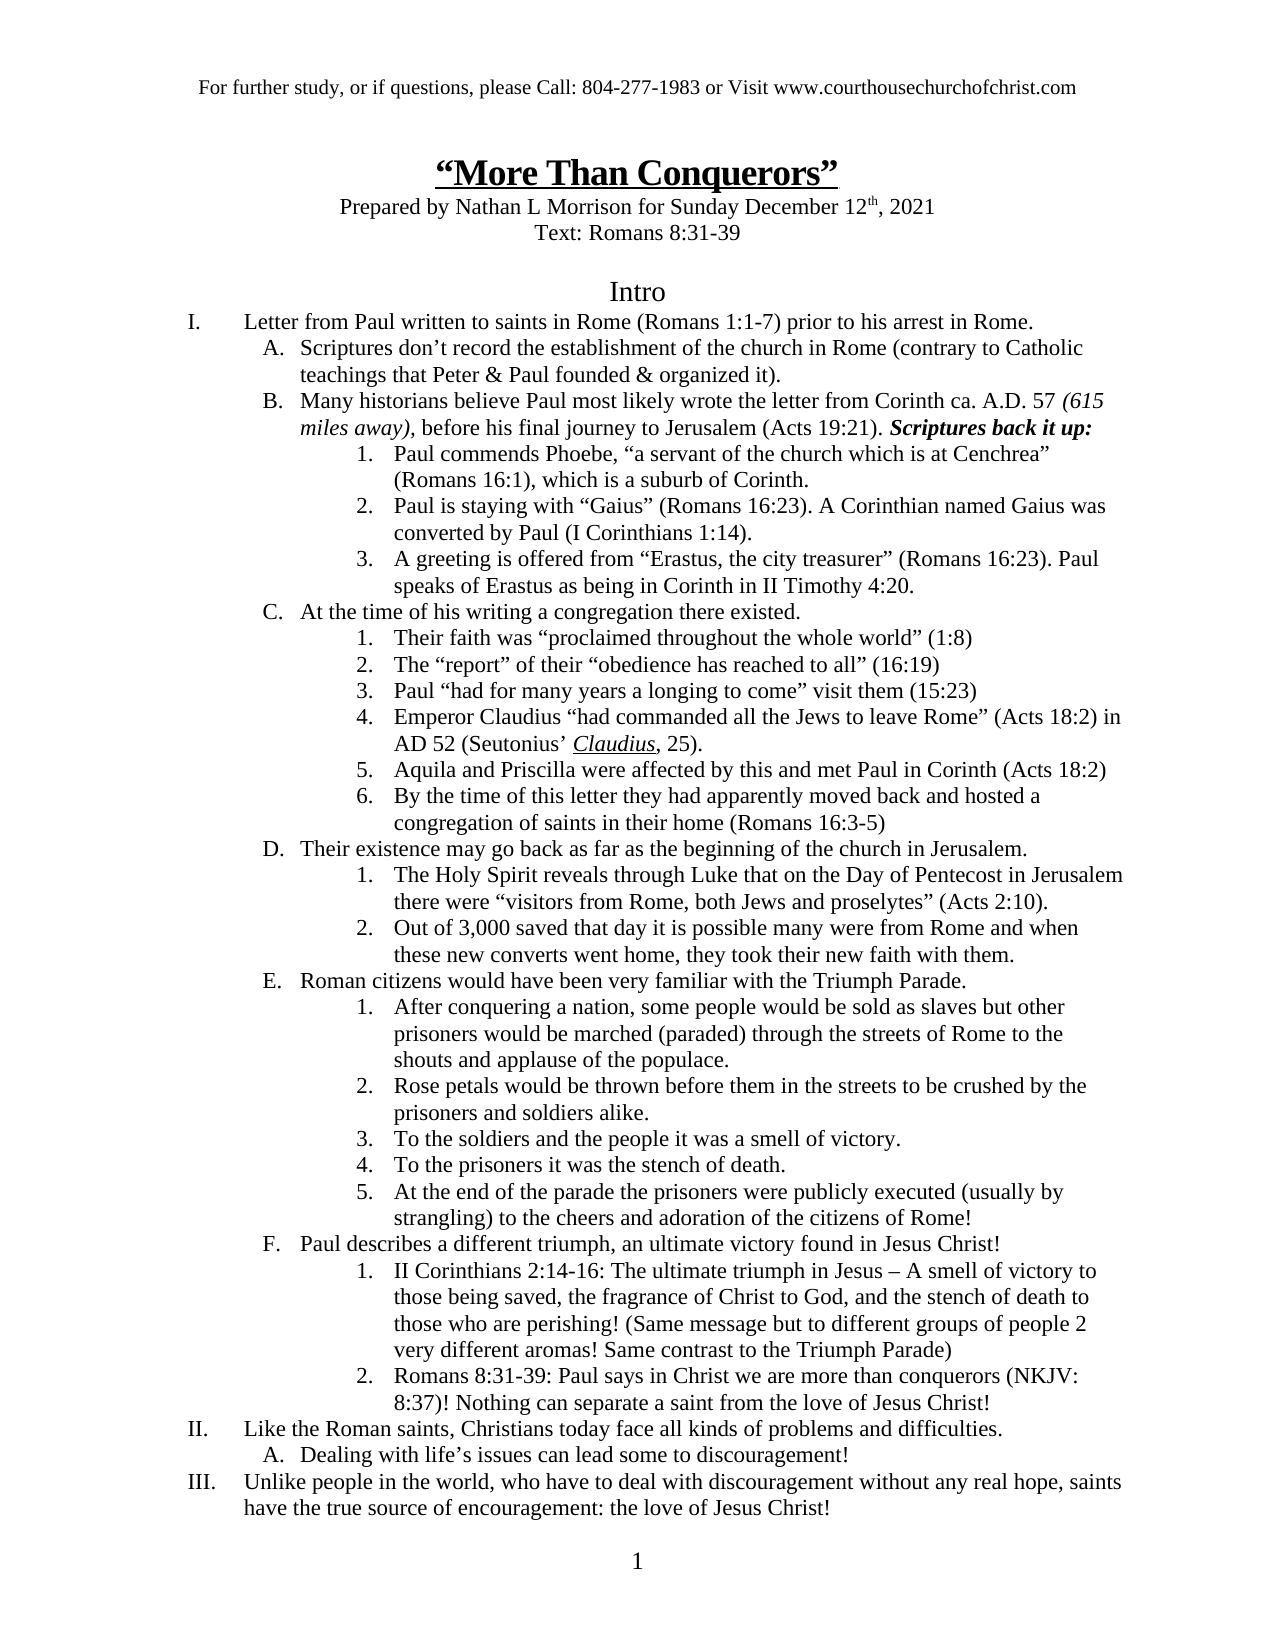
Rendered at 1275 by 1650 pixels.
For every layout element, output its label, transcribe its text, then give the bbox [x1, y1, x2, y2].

list At the end of the parade the prisoners were publicly executed (usually by strangling) to the cheers and adoration of the citizens of Rome! [356, 1178, 1125, 1231]
list Their existence may go back as far as the beginning of the church in Jerusalem. [262, 835, 1125, 862]
list After conquering a nation, some people would be sold as slaves but other prisoners would be marched (paraded) through the streets of Rome to the shouts and applause of the populace. [356, 993, 1125, 1072]
list Paul describes a different triumph, an ultimate victory found in Jesus Christ! [262, 1231, 1125, 1257]
list Dealing with life’s issues can lead some to discouragement! [262, 1441, 1125, 1468]
text Text: Romans 8:31-39 [150, 219, 1124, 246]
list To the soldiers and the people it was a smell of victory. [356, 1125, 1125, 1151]
list Aquila and Priscilla were affected by this and met Paul in Corinth (Acts 18:2) [356, 756, 1125, 782]
list To the prisoners it was the stench of death. [356, 1151, 1125, 1178]
list Like the Roman saints, Christians today face all kinds of problems and difficulties. [187, 1415, 1125, 1441]
list At the time of his writing a congregation there existed. [262, 598, 1125, 624]
list By the time of this letter they had apparently moved back and hosted a congregation of saints in their home (Romans 16:3-5) [356, 782, 1125, 835]
list Their faith was “proclaimed throughout the whole world” (1:8) [356, 624, 1125, 651]
list A greeting is offered from “Erastus, the city treasurer” (Romans 16:23). Paul speaks of Erastus as being in Corinth in II Timothy 4:20. [356, 545, 1125, 598]
list Emperor Claudius “had commanded all the Jews to leave Rome” (Acts 18:2) in AD 52 (Seutonius’ Claudius, 25). [356, 703, 1125, 756]
list The Holy Spirit reveals through Luke that on the Day of Pentecost in Jerusalem there were “visitors from Rome, both Jews and proselytes” (Acts 2:10). [356, 862, 1125, 914]
list Unlike people in the world, who have to deal with discouragement without any real hope, saints have the true source of encouragement: the love of Jesus Christ! [187, 1468, 1125, 1520]
subtitle Intro [150, 274, 1125, 308]
list Paul “had for many years a longing to come” visit them (15:23) [356, 677, 1125, 703]
list Paul commends Phoebe, “a servant of the church which is at Cenchrea” (Romans 16:1), which is a suburb of Corinth. [356, 440, 1125, 493]
list Letter from Paul written to saints in Rome (Romans 1:1-7) prior to his arrest in Rome. [187, 308, 1125, 334]
list Paul is staying with “Gaius” (Romans 16:23). A Corinthian named Gaius was converted by Paul (I Corinthians 1:14). [356, 493, 1125, 545]
list Scriptures don’t record the establishment of the church in Rome (contrary to Catholic teachings that Peter & Paul founded & organized it). [262, 334, 1125, 387]
list Rose petals would be thrown before them in the streets to be crushed by the prisoners and soldiers alike. [356, 1072, 1125, 1125]
list Out of 3,000 saved that day it is possible many were from Rome and when these new converts went home, they took their new faith with them. [356, 914, 1125, 967]
list The “report” of their “obedience has reached to all” (16:19) [356, 651, 1125, 677]
list Roman citizens would have been very familiar with the Triumph Parade. [262, 967, 1125, 993]
list Romans 8:31-39: Paul says in Christ we are more than conquerors (NKJV: 8:37)! Nothing can separate a saint from the love of Jesus Christ! [356, 1362, 1125, 1415]
list II Corinthians 2:14-16: The ultimate triumph in Jesus – A smell of victory to those being saved, the fragrance of Christ to God, and the stench of death to those who are perishing! (Same message but to different groups of people 2 very different aromas! Same contrast to the Triumph Parade) [356, 1257, 1125, 1362]
list Many historians believe Paul most likely wrote the letter from Corinth ca. A.D. 57 (615 miles away), before his final journey to Jerusalem (Acts 19:21). Scriptures back it up: [262, 387, 1125, 440]
title “More Than Conquerors” [150, 150, 1124, 193]
text Prepared by Nathan L Morrison for Sunday December 12th, 2021 [150, 193, 1124, 219]
